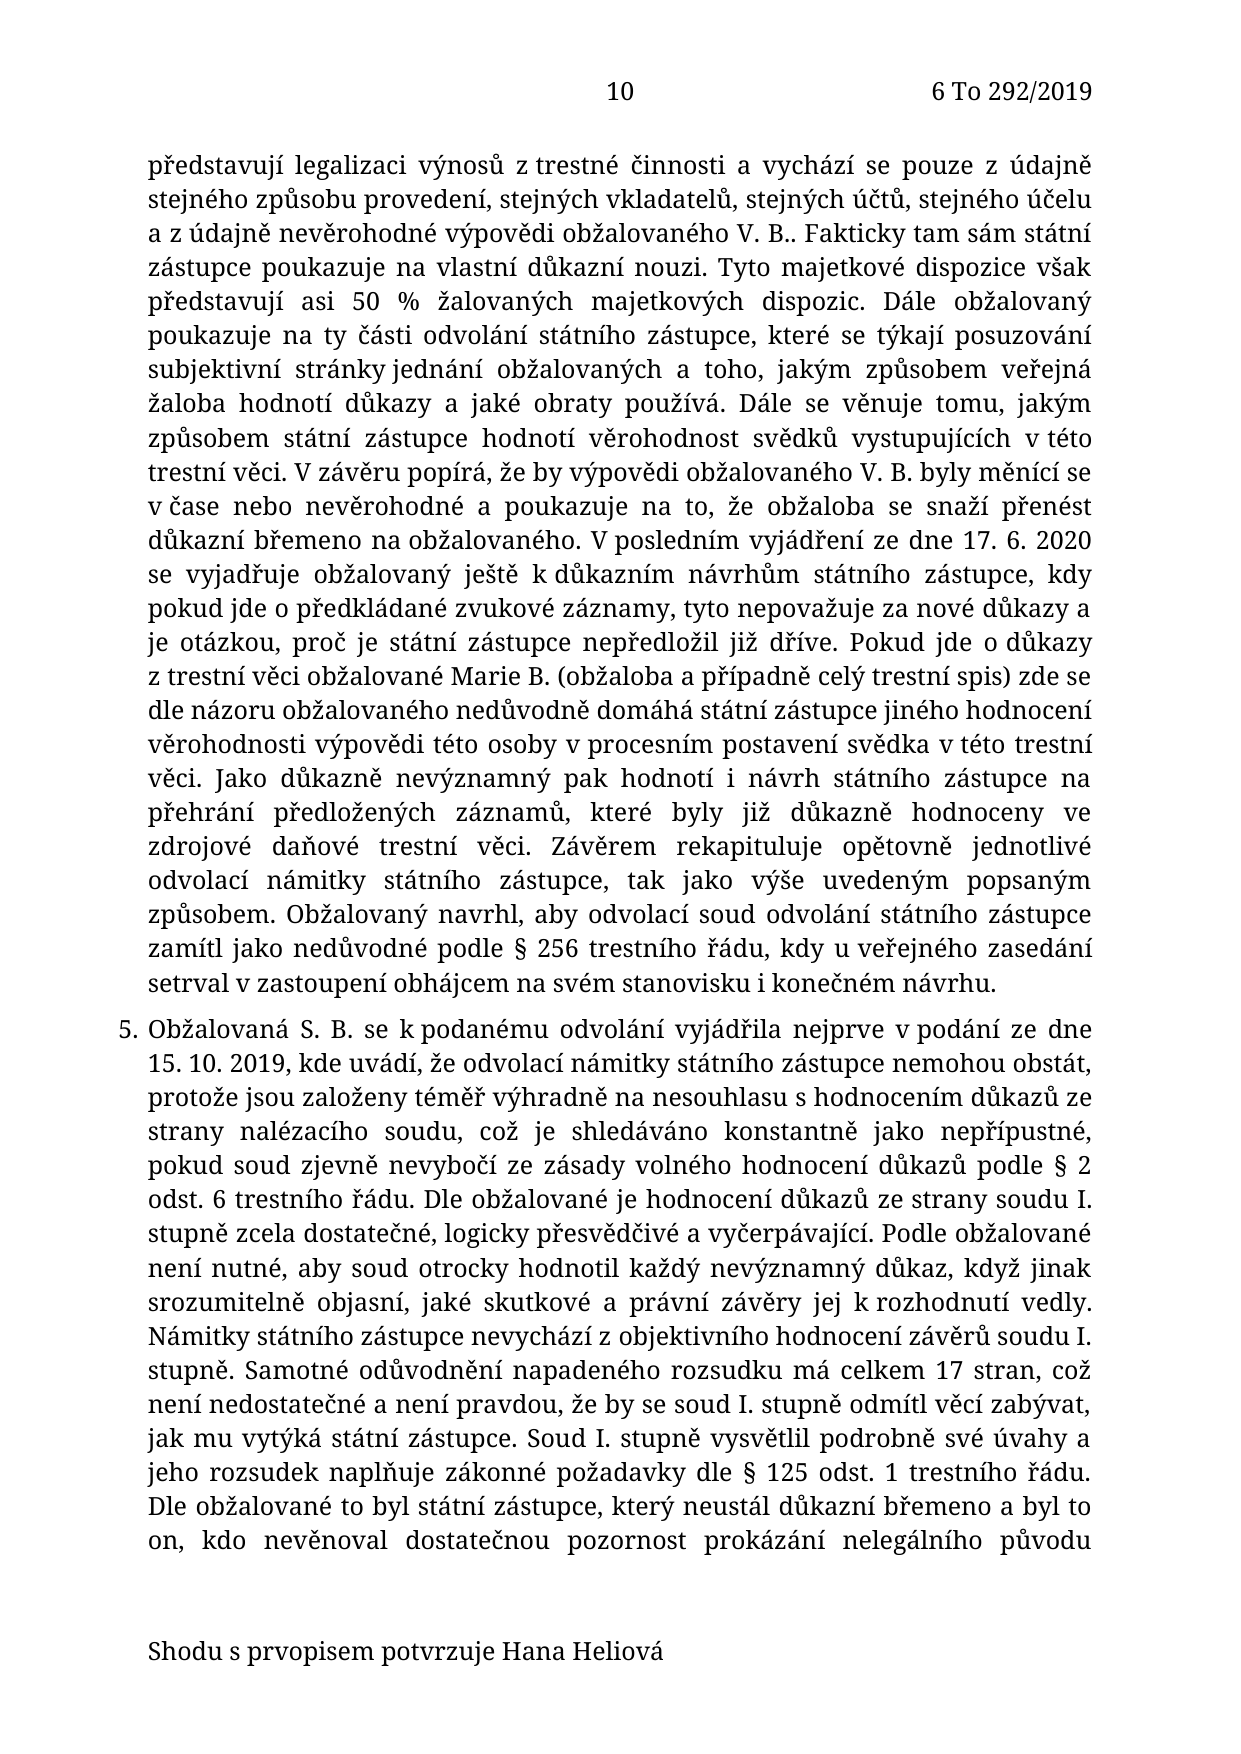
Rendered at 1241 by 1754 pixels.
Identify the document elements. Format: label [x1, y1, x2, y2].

list [118, 1012, 1092, 1557]
list [118, 148, 1092, 999]
